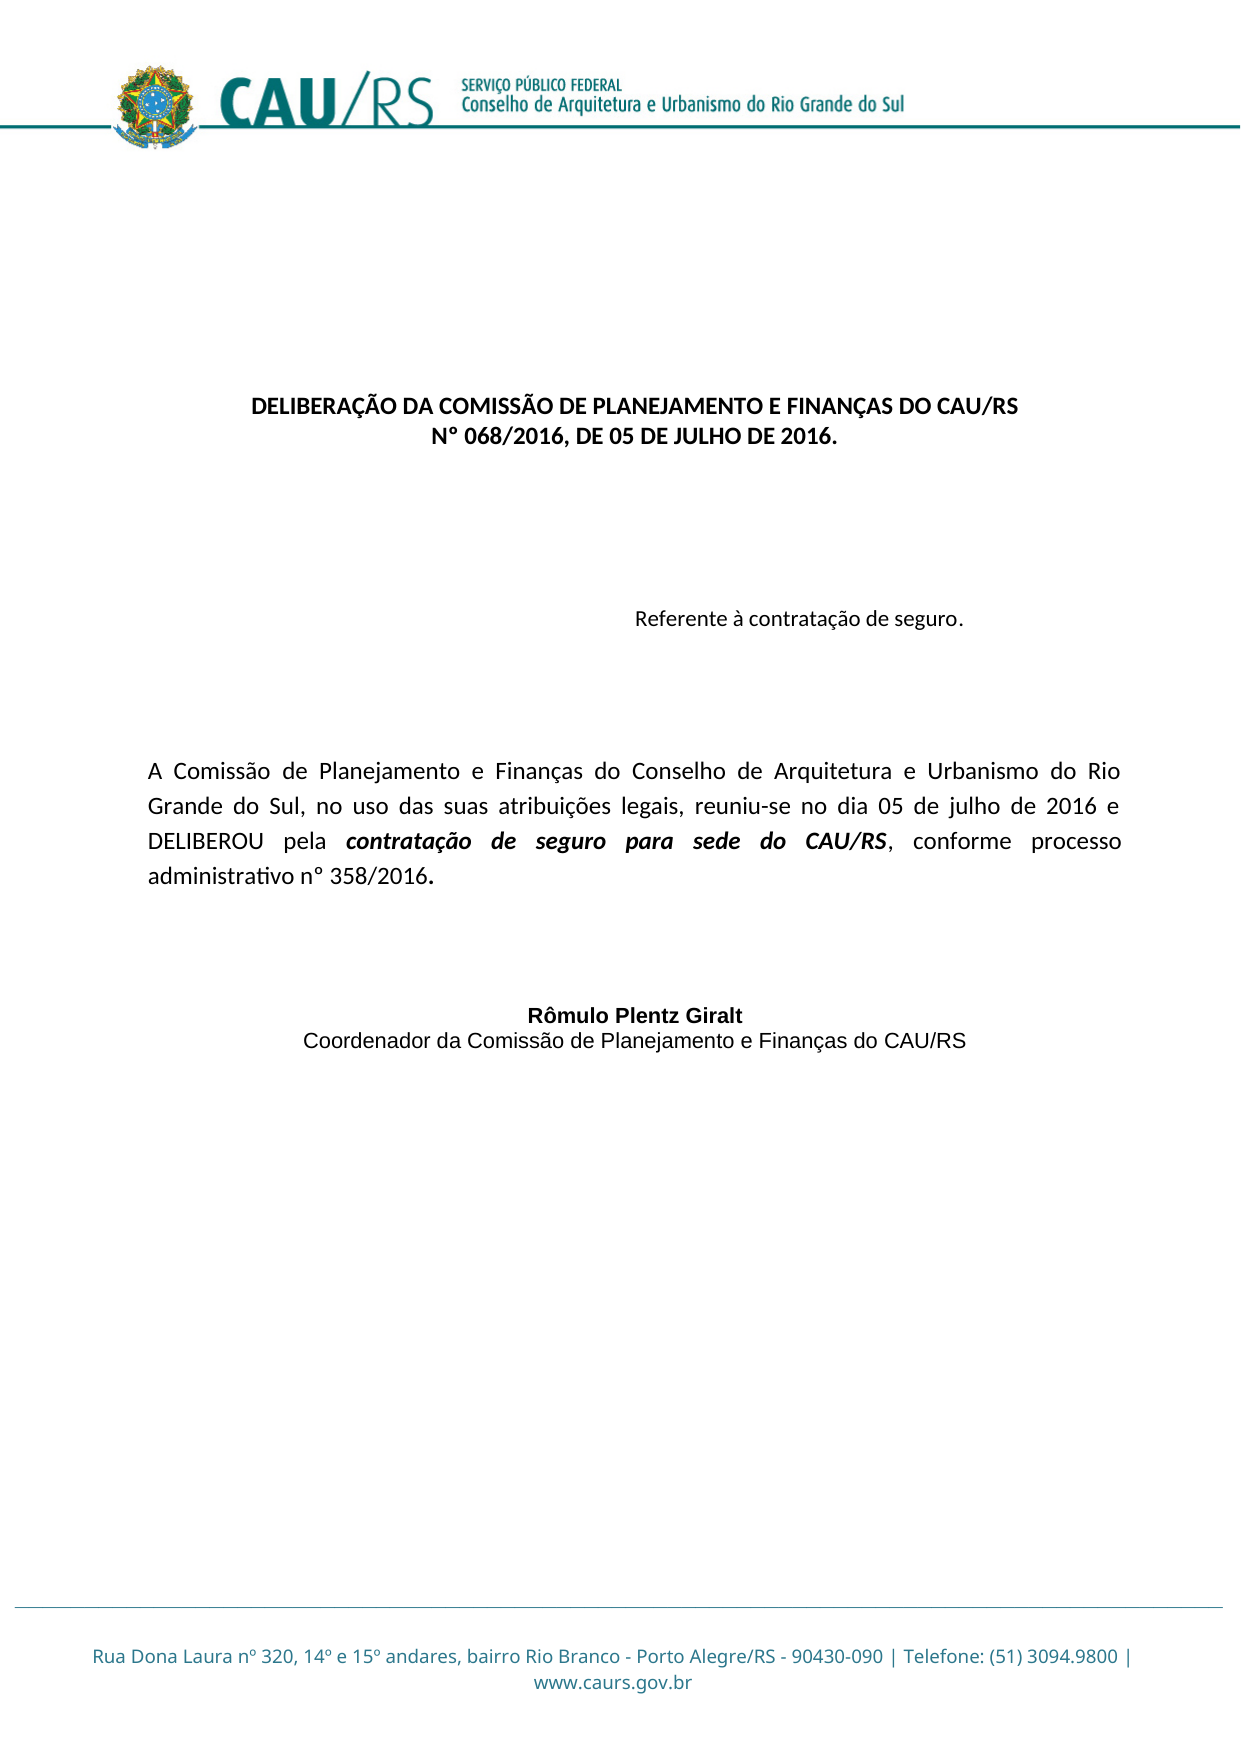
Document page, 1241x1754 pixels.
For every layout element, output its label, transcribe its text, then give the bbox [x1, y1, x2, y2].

text Referente à contratação de seguro. [635, 604, 1122, 632]
picture [0, 0, 1241, 160]
text DELIBERAÇÃO DA COMISSÃO DE PLANEJAMENTO E FINANÇAS DO CAU/RS [148, 390, 1122, 420]
text A Comissão de Planejamento e Finanças do Conselho de Arquitetura e Urbanismo do Rio Grande do Sul, no uso das suas atribuições legais, reuniu-se no dia 05 de julho de 2016 e DELIBEROU pela contratação de seguro para sede do CAU/RS, conforme processo administrativo nº 358/2016. [148, 755, 1122, 891]
text Coordenador da Comissão de Planejamento e Finanças do CAU/RS [148, 1028, 1122, 1053]
text Rômulo Plentz Giralt [148, 1003, 1122, 1028]
text Nº 068/2016, DE 05 DE JULHO DE 2016. [148, 420, 1122, 451]
